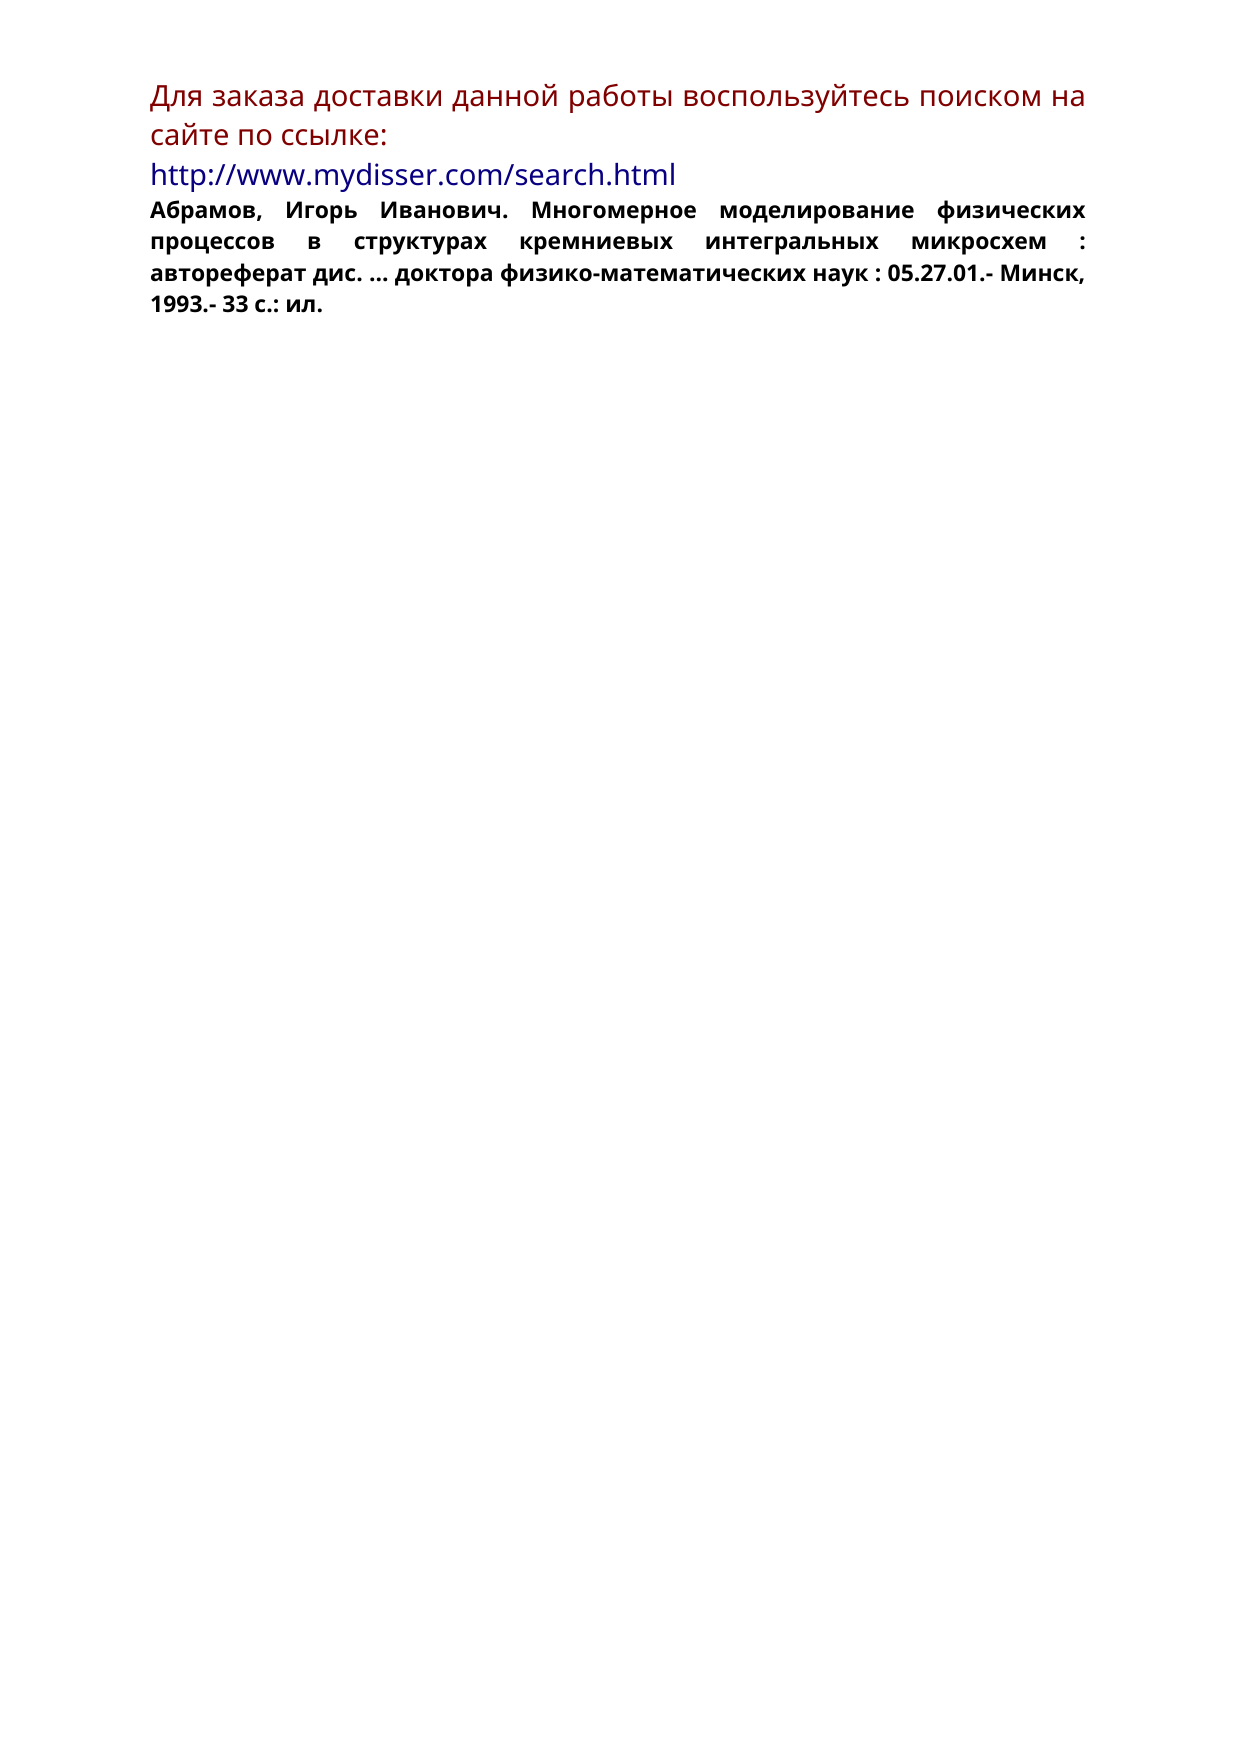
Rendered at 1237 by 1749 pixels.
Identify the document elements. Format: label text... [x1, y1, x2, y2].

text Абрамов, Игорь Иванович. Многомерное моделирование физических процессов в структурах кремниевых интегральных микросхем : автореферат дис. ... доктора физико-математических наук : 05.27.01.- Минск, 1993.- 33 с.: ил. [150, 194, 1086, 319]
